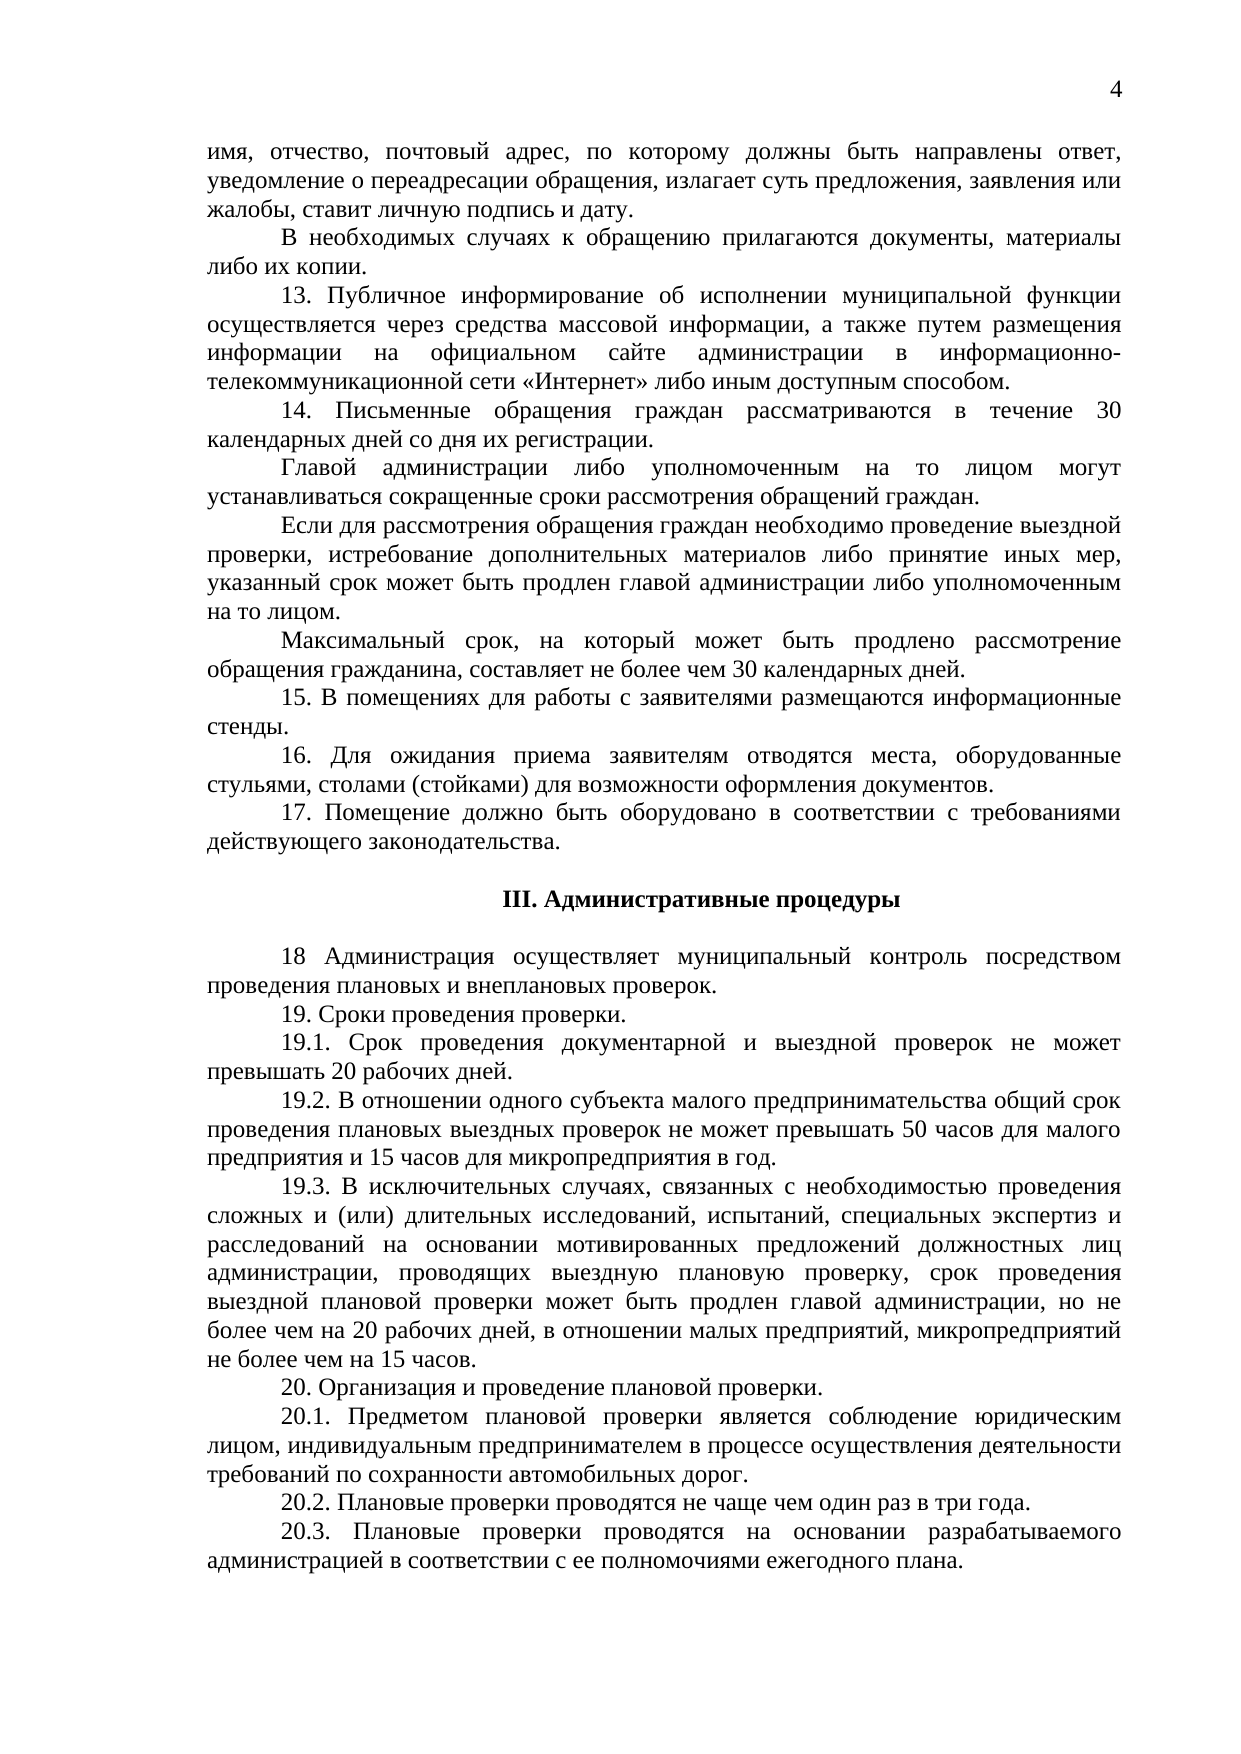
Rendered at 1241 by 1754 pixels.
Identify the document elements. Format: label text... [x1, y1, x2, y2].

text 15. В помещениях для работы с заявителями размещаются информационные стенды. [207, 682, 1122, 740]
text 20. Организация и проведение плановой проверки. [207, 1372, 1122, 1401]
text 19.1. Срок проведения документарной и выездной проверок не может превышать 20 рабочих дней. [207, 1027, 1122, 1085]
text 19. Сроки проведения проверки. [207, 999, 1122, 1027]
text III. Административные процедуры [207, 884, 1122, 912]
text 18 Администрация осуществляет муниципальный контроль посредством проведения плановых и внеплановых проверок. [207, 941, 1122, 999]
text Главой администрации либо уполномоченным на то лицом могут устанавливаться сокращенные сроки рассмотрения обращений граждан. [207, 452, 1122, 510]
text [207, 136, 1122, 222]
text 16. Для ожидания приема заявителям отводятся места, оборудованные стульями, столами (стойками) для возможности оформления документов. [207, 740, 1122, 797]
text 13. Публичное информирование об исполнении муниципальной функции осуществляется через средства массовой информации, а также путем размещения информации на официальном сайте администрации в информационно-телекоммуникационной сети «Интернет» либо иным доступным способом. [207, 280, 1122, 395]
text В необходимых случаях к обращению прилагаются документы, материалы либо их копии. [207, 222, 1122, 280]
text 20.3. Плановые проверки проводятся на основании разрабатываемого администрацией в соответствии с ее полномочиями ежегодного плана. [207, 1516, 1122, 1574]
text 19.2. В отношении одного субъекта малого предпринимательства общий срок проведения плановых выездных проверок не может превышать 50 часов для малого предприятия и 15 часов для микропредприятия в год. [207, 1085, 1122, 1171]
text 20.1. Предметом плановой проверки является соблюдение юридическим лицом, индивидуальным предпринимателем в процессе осуществления деятельности требований по сохранности автомобильных дорог. [207, 1401, 1122, 1487]
text 19.3. В исключительных случаях, связанных с необходимостью проведения сложных и (или) длительных исследований, испытаний, специальных экспертиз и расследований на основании мотивированных предложений должностных лиц администрации, проводящих выездную плановую проверку, срок проведения выездной плановой проверки может быть продлен главой администрации, но не более чем на 20 рабочих дней, в отношении малых предприятий, микропредприятий не более чем на 15 часов. [207, 1171, 1122, 1372]
text Максимальный срок, на который может быть продлено рассмотрение обращения гражданина, составляет не более чем 30 календарных дней. [207, 625, 1122, 682]
text 20.2. Плановые проверки проводятся не чаще чем один раз в три года. [207, 1487, 1122, 1516]
text 14. Письменные обращения граждан рассматриваются в течение 30 календарных дней со дня их регистрации. [207, 395, 1122, 452]
text 17. Помещение должно быть оборудовано в соответствии с требованиями действующего законодательства. [207, 797, 1122, 855]
text Если для рассмотрения обращения граждан необходимо проведение выездной проверки, истребование дополнительных материалов либо принятие иных мер, указанный срок может быть продлен главой администрации либо уполномоченным на то лицом. [207, 510, 1122, 625]
